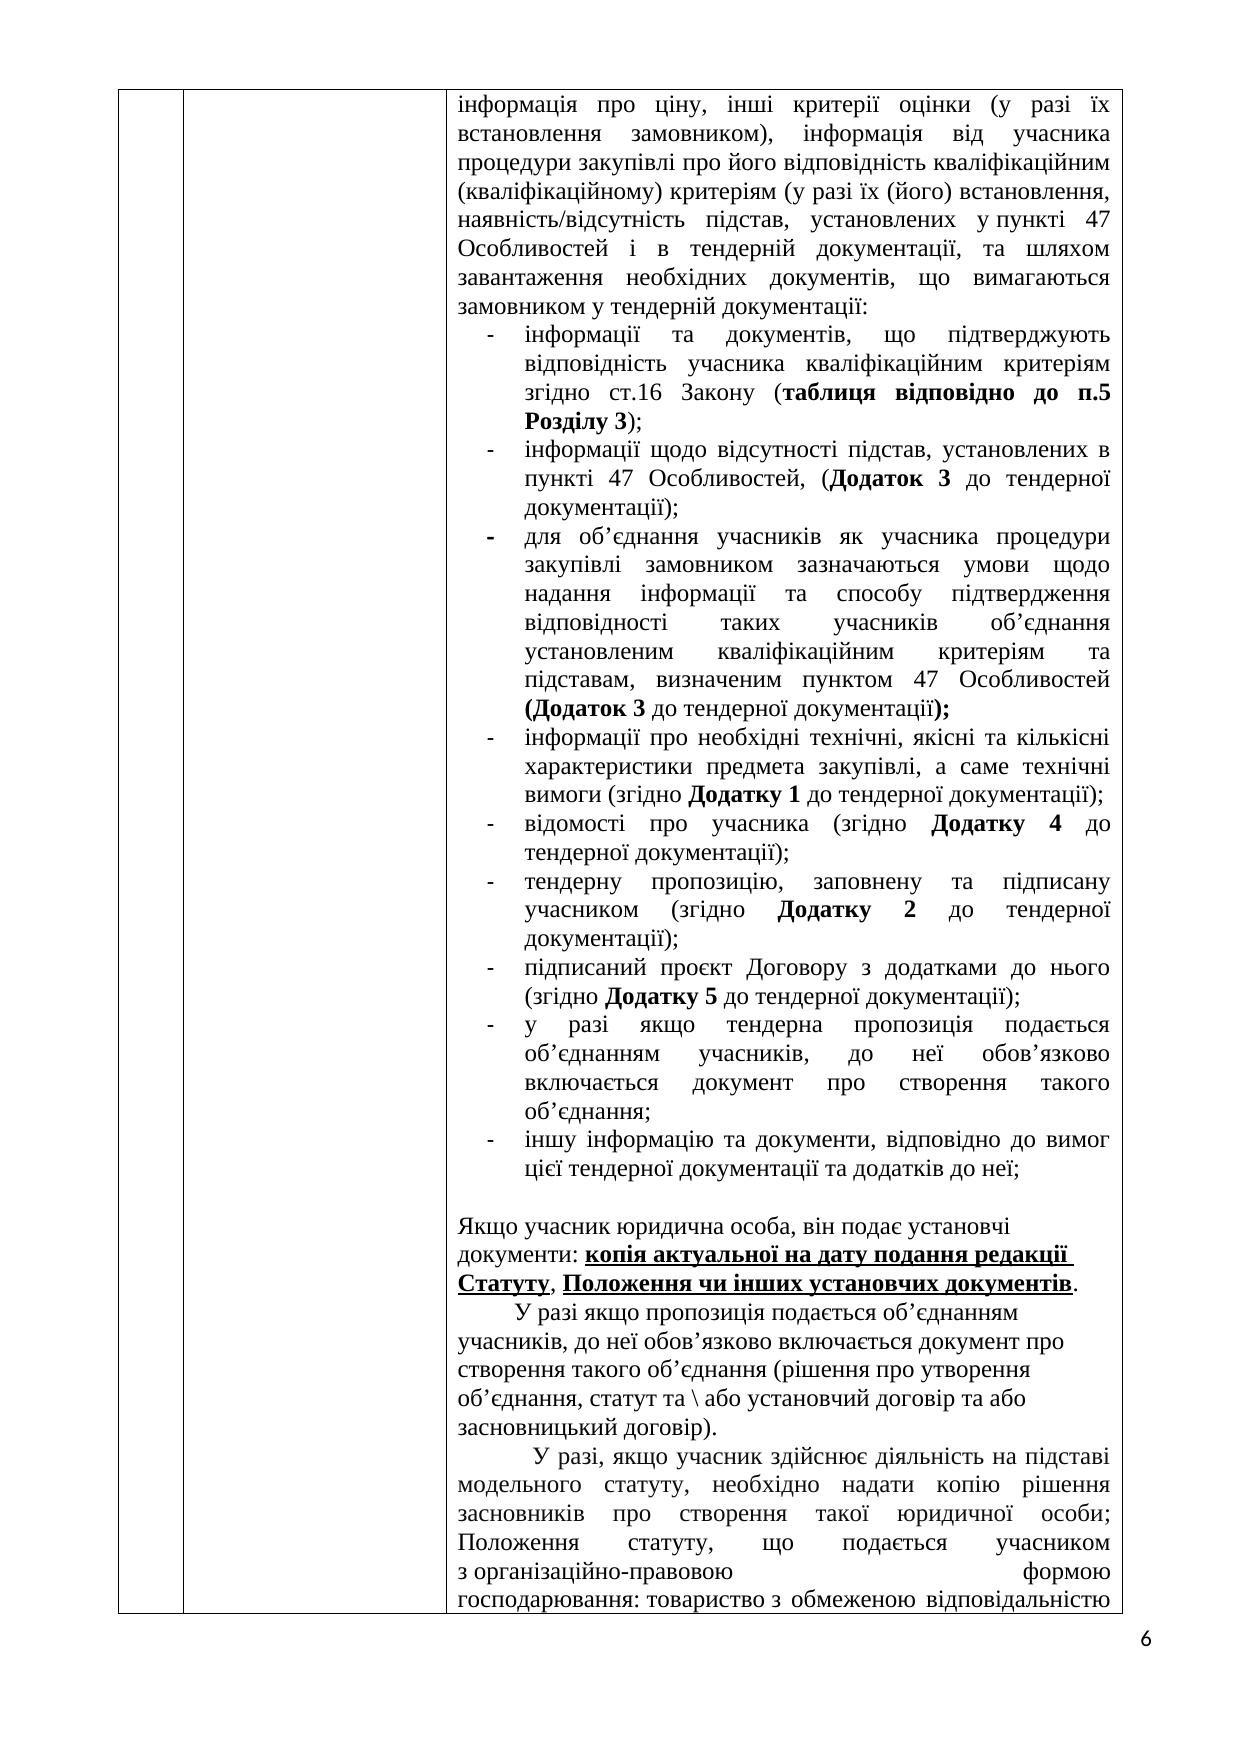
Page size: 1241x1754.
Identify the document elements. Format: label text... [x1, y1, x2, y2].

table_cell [447, 90, 1122, 1613]
table_cell 1 [119, 90, 183, 1613]
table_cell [184, 90, 446, 1613]
